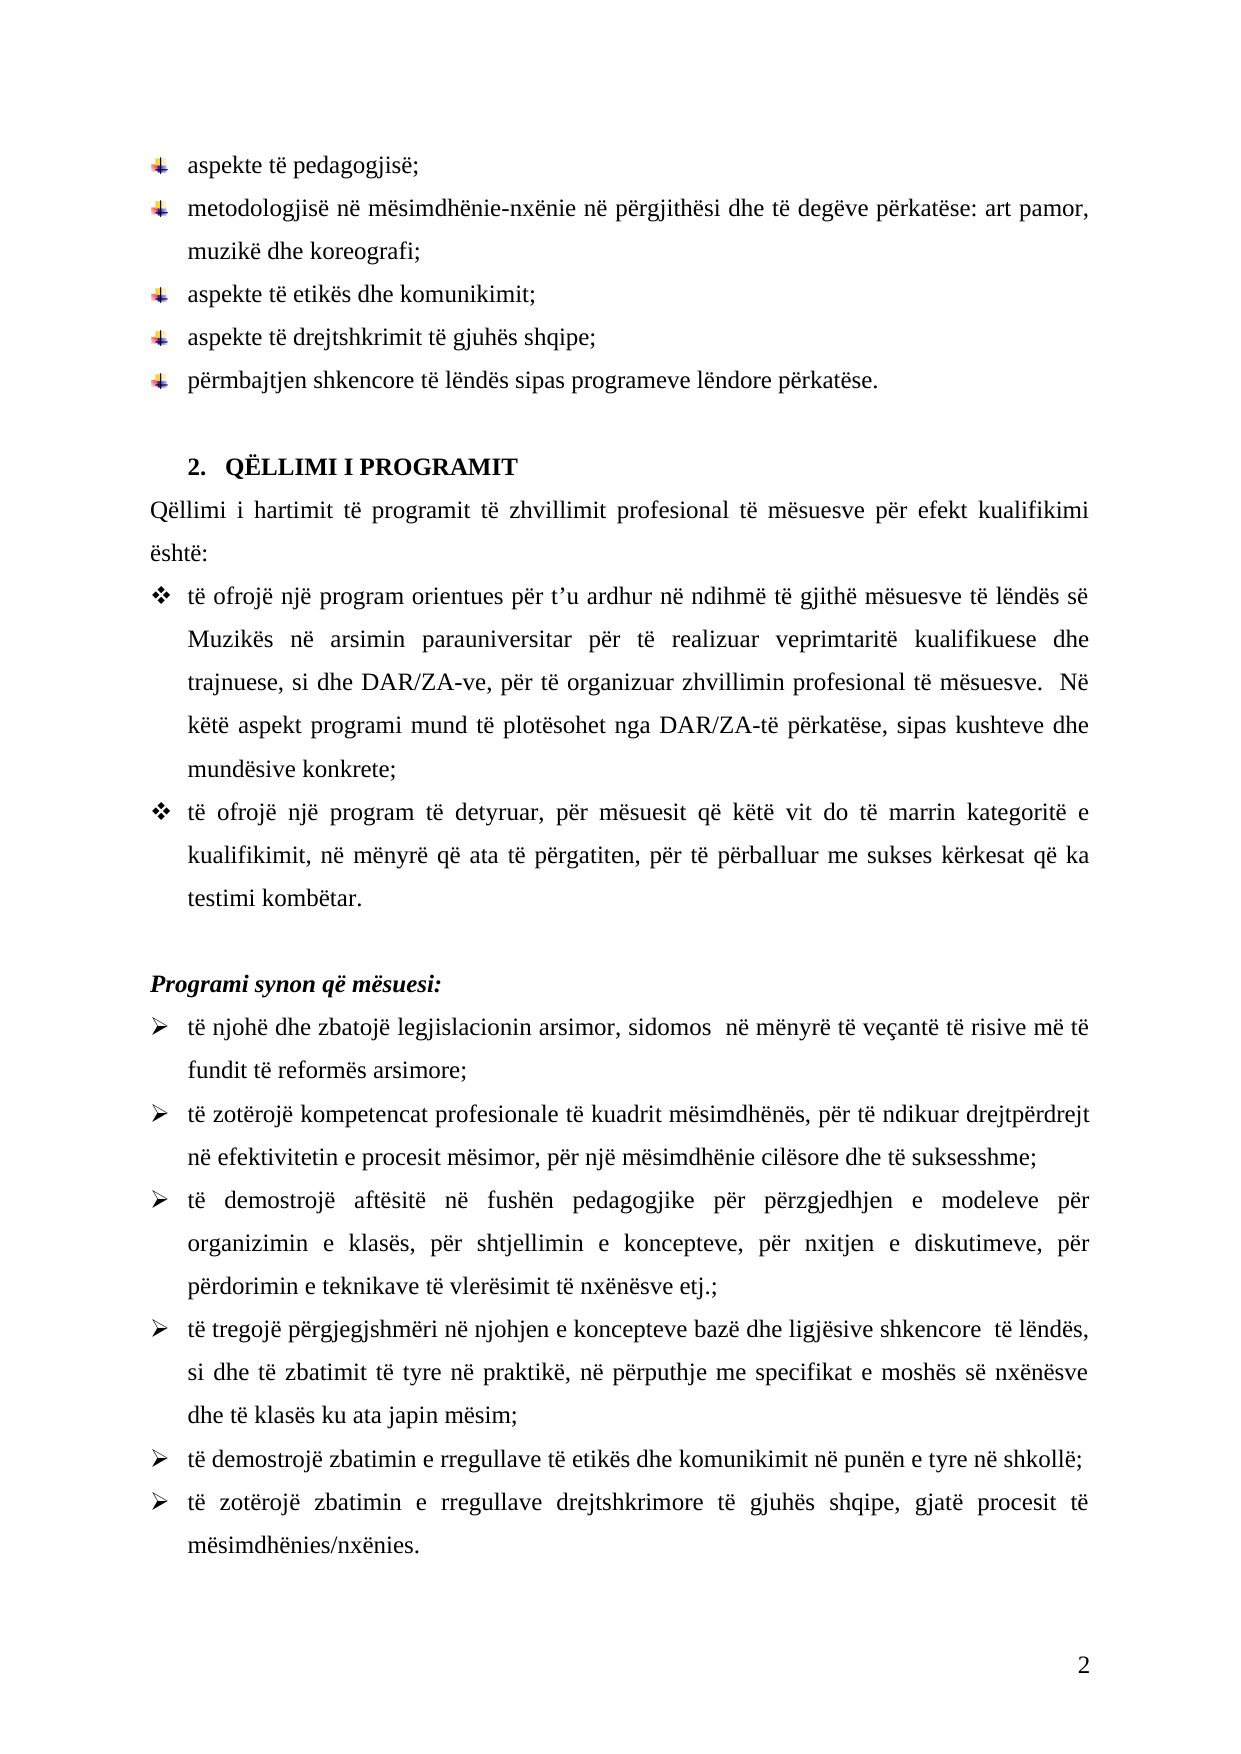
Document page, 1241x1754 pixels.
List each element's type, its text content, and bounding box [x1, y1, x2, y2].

list të demostrojë zbatimin e rregullave të etikës dhe komunikimit në punën e tyre në shkollë; [150, 1444, 1090, 1472]
text Programi synon që mësuesi: [150, 969, 1090, 998]
list të njohë dhe zbatojë legjislacionin arsimor, sidomos në mënyrë të veçantë të risive më të fundit të reformës arsimore; [150, 1012, 1090, 1084]
list të tregojë përgjegjshmëri në njohjen e koncepteve bazë dhe ligjësive shkencore të lëndës, si dhe të zbatimit të tyre në praktikë, në përputhje me specifikat e moshës së nxënësve dhe të klasës ku ata japin mësim; [150, 1314, 1090, 1429]
list të ofrojë një program orientues për t’u ardhur në ndihmë të gjithë mësuesve të lëndës së Muzikës në arsimin parauniversitar për të realizuar veprimtaritë kualifikuese dhe trajnuese, si dhe DAR/ZA-ve, për të organizuar zhvillimin profesional të mësuesve. Në këtë aspekt programi mund të plotësohet nga DAR/ZA-të përkatëse, sipas kushteve dhe mundësive konkrete; [150, 581, 1090, 782]
list aspekte të etikës dhe komunikimit; [150, 279, 1090, 308]
text Qëllimi i hartimit të programit të zhvillimit profesional të mësuesve për efekt kualifikimi është: [150, 495, 1090, 567]
list aspekte të drejtshkrimit të gjuhës shqipe; [150, 322, 1090, 351]
picture [151, 329, 168, 346]
picture [151, 286, 168, 303]
list QËLLIMI I PROGRAMIT [187, 452, 1090, 481]
picture [151, 372, 168, 389]
list të ofrojë një program të detyruar, për mësuesit që këtë vit do të marrin kategoritë e kualifikimit, në mënyrë që ata të përgatiten, për të përballuar me sukses kërkesat që ka testimi kombëtar. [150, 797, 1090, 912]
list përmbajtjen shkencore të lëndës sipas programeve lëndore përkatëse. [150, 366, 1090, 394]
list aspekte të pedagogjisë; [150, 150, 1090, 179]
list të demostrojë aftësitë në fushën pedagogjike për përzgjedhjen e modeleve për organizimin e klasës, për shtjellimin e koncepteve, për nxitjen e diskutimeve, për përdorimin e teknikave të vlerësimit të nxënësve etj.; [150, 1185, 1090, 1300]
picture [151, 199, 168, 217]
list metodologjisë në mësimdhënie-nxënie në përgjithësi dhe të degëve përkatëse: art pamor, muzikë dhe koreografi; [150, 193, 1090, 265]
list të zotërojë zbatimin e rregullave drejtshkrimore të gjuhës shqipe, gjatë procesit të mësimdhënies/nxënies. [150, 1487, 1090, 1559]
picture [151, 156, 168, 174]
list të zotërojë kompetencat profesionale të kuadrit mësimdhënës, për të ndikuar drejtpërdrejt në efektivitetin e procesit mësimor, për një mësimdhënie cilësore dhe të suksesshme; [150, 1099, 1090, 1171]
